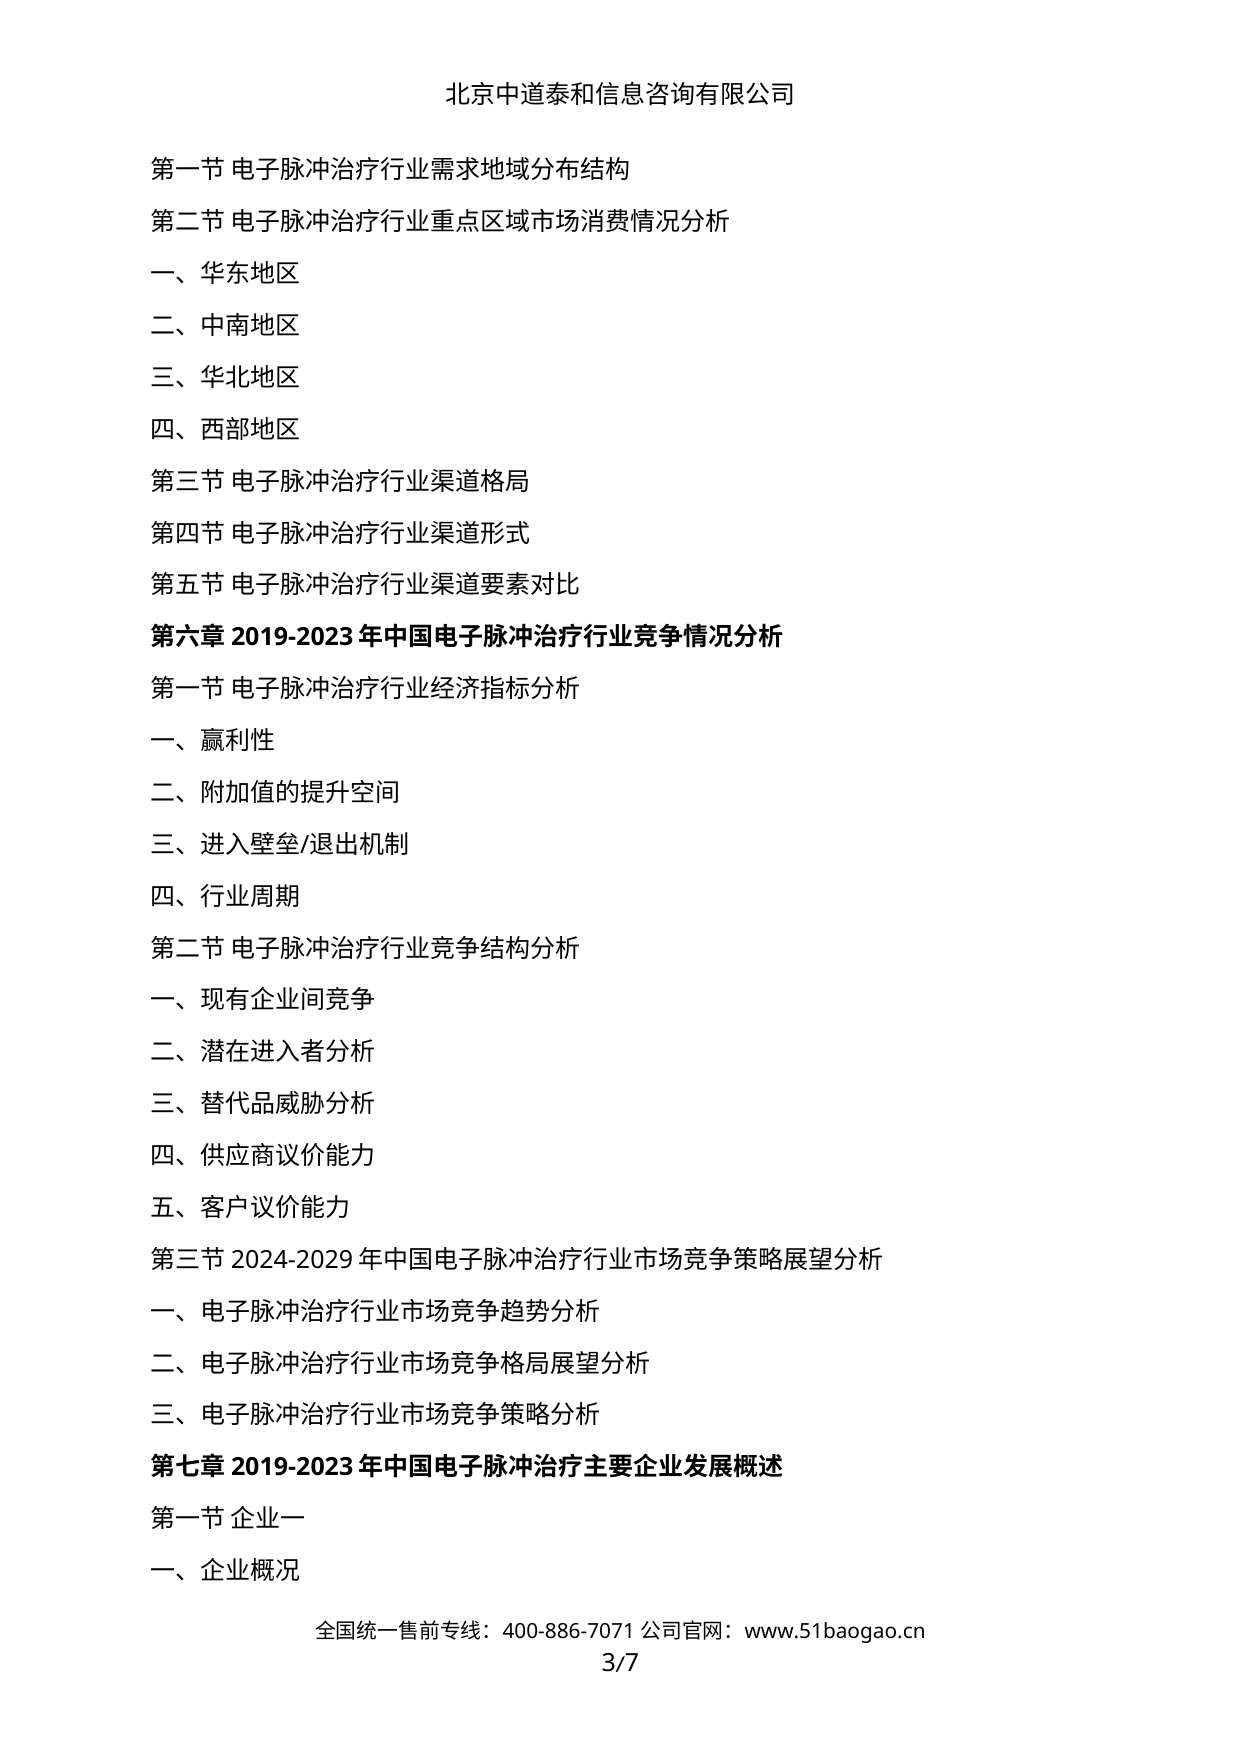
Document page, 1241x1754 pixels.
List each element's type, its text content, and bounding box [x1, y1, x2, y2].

text 三、替代品威胁分析 [150, 1084, 1090, 1120]
text 一、企业概况 [150, 1551, 1090, 1587]
text 四、行业周期 [150, 876, 1090, 912]
text 第三节 电子脉冲治疗行业渠道格局 [150, 461, 1090, 497]
text 一、华东地区 [150, 254, 1090, 290]
text 第六章 2019-2023年中国电子脉冲治疗行业竞争情况分析 [150, 617, 1090, 653]
text 一、电子脉冲治疗行业市场竞争趋势分析 [150, 1291, 1090, 1327]
text 一、现有企业间竞争 [150, 980, 1090, 1016]
text 第三节 2024-2029年中国电子脉冲治疗行业市场竞争策略展望分析 [150, 1239, 1090, 1276]
text 五、客户议价能力 [150, 1187, 1090, 1224]
text 三、电子脉冲治疗行业市场竞争策略分析 [150, 1395, 1090, 1431]
text 二、中南地区 [150, 306, 1090, 342]
text 四、西部地区 [150, 409, 1090, 446]
text 二、附加值的提升空间 [150, 772, 1090, 809]
text 第七章 2019-2023年中国电子脉冲治疗主要企业发展概述 [150, 1447, 1090, 1483]
text 三、进入壁垒/退出机制 [150, 824, 1090, 861]
text 第二节 电子脉冲治疗行业重点区域市场消费情况分析 [150, 202, 1090, 238]
text 二、电子脉冲治疗行业市场竞争格局展望分析 [150, 1343, 1090, 1379]
text 一、赢利性 [150, 721, 1090, 757]
text 第二节 电子脉冲治疗行业竞争结构分析 [150, 928, 1090, 964]
text 第四节 电子脉冲治疗行业渠道形式 [150, 513, 1090, 549]
text 第一节 电子脉冲治疗行业需求地域分布结构 [150, 150, 1090, 186]
text 二、潜在进入者分析 [150, 1032, 1090, 1068]
text 四、供应商议价能力 [150, 1136, 1090, 1172]
text 三、华北地区 [150, 357, 1090, 394]
text 第五节 电子脉冲治疗行业渠道要素对比 [150, 565, 1090, 601]
text 第一节 企业一 [150, 1499, 1090, 1535]
text 第一节 电子脉冲治疗行业经济指标分析 [150, 669, 1090, 705]
